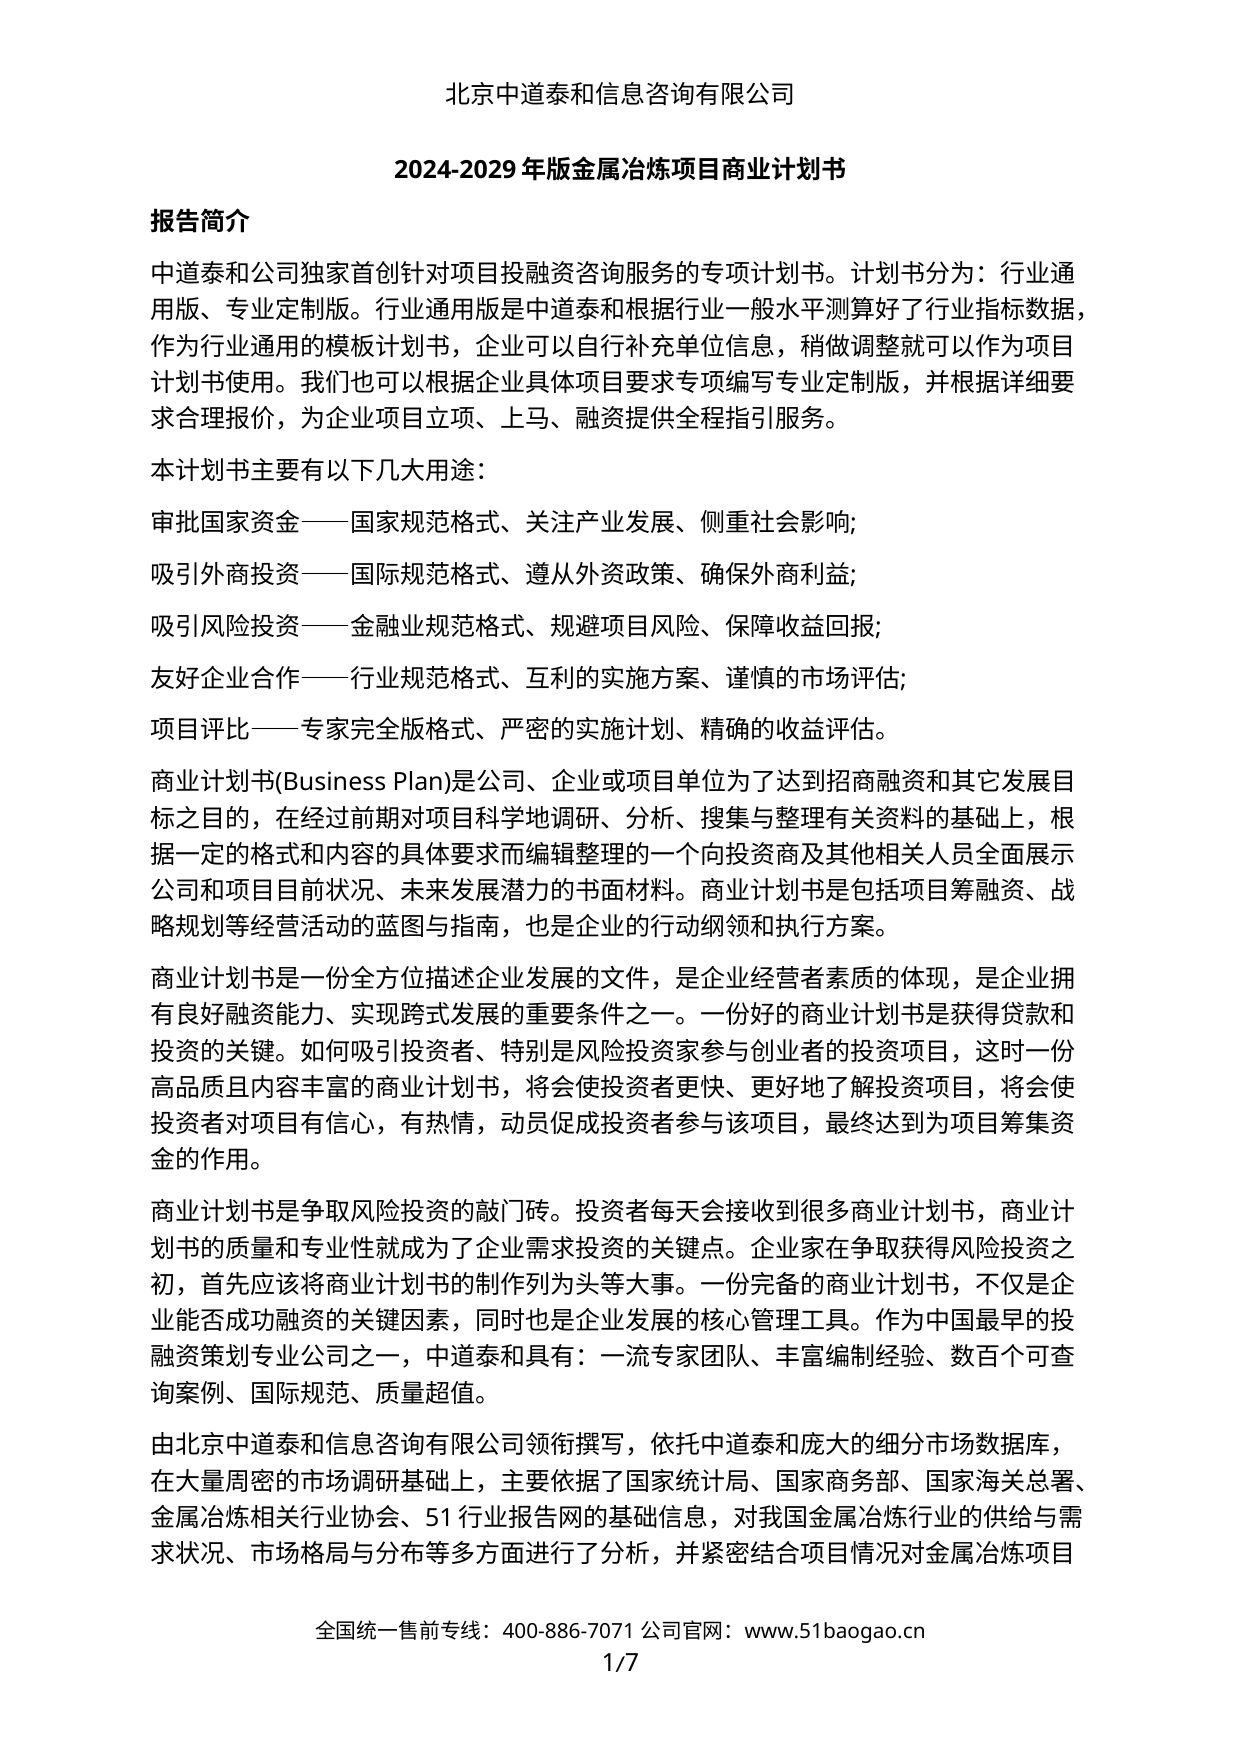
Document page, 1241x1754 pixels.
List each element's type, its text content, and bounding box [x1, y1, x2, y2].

text 吸引外商投资——国际规范格式、遵从外资政策、确保外商利益; [150, 554, 1090, 591]
text 中道泰和公司独家首创针对项目投融资咨询服务的专项计划书。计划书分为：行业通用版、专业定制版。行业通用版是中道泰和根据行业一般水平测算好了行业指标数据，作为行业通用的模板计划书，企业可以自行补充单位信息，稍做调整就可以作为项目计划书使用。我们也可以根据企业具体项目要求专项编写专业定制版，并根据详细要求合理报价，为企业项目立项、上马、融资提供全程指引服务。 [150, 254, 1090, 435]
text 商业计划书是一份全方位描述企业发展的文件，是企业经营者素质的体现，是企业拥有良好融资能力、实现跨式发展的重要条件之一。一份好的商业计划书是获得贷款和投资的关键。如何吸引投资者、特别是风险投资家参与创业者的投资项目，这时一份高品质且内容丰富的商业计划书，将会使投资者更快、更好地了解投资项目，将会使投资者对项目有信心，有热情，动员促成投资者参与该项目，最终达到为项目筹集资金的作用。 [150, 959, 1090, 1176]
text 报告简介 [150, 202, 1090, 238]
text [150, 1425, 1090, 1570]
text 友好企业合作——行业规范格式、互利的实施方案、谨慎的市场评估; [150, 658, 1090, 694]
text 项目评比——专家完全版格式、严密的实施计划、精确的收益评估。 [150, 710, 1090, 746]
text 商业计划书(Business Plan)是公司、企业或项目单位为了达到招商融资和其它发展目标之目的，在经过前期对项目科学地调研、分析、搜集与整理有关资料的基础上，根据一定的格式和内容的具体要求而编辑整理的一个向投资商及其他相关人员全面展示公司和项目目前状况、未来发展潜力的书面材料。商业计划书是包括项目筹融资、战略规划等经营活动的蓝图与指南，也是企业的行动纲领和执行方案。 [150, 762, 1090, 943]
text 本计划书主要有以下几大用途： [150, 451, 1090, 487]
text 2024-2029年版金属冶炼项目商业计划书 [150, 150, 1090, 186]
text 审批国家资金——国家规范格式、关注产业发展、侧重社会影响; [150, 502, 1090, 539]
text 商业计划书是争取风险投资的敲门砖。投资者每天会接收到很多商业计划书，商业计划书的质量和专业性就成为了企业需求投资的关键点。企业家在争取获得风险投资之初，首先应该将商业计划书的制作列为头等大事。一份完备的商业计划书，不仅是企业能否成功融资的关键因素，同时也是企业发展的核心管理工具。作为中国最早的投融资策划专业公司之一，中道泰和具有：一流专家团队、丰富编制经验、数百个可查询案例、国际规范、质量超值。 [150, 1192, 1090, 1409]
text 吸引风险投资——金融业规范格式、规避项目风险、保障收益回报; [150, 606, 1090, 642]
